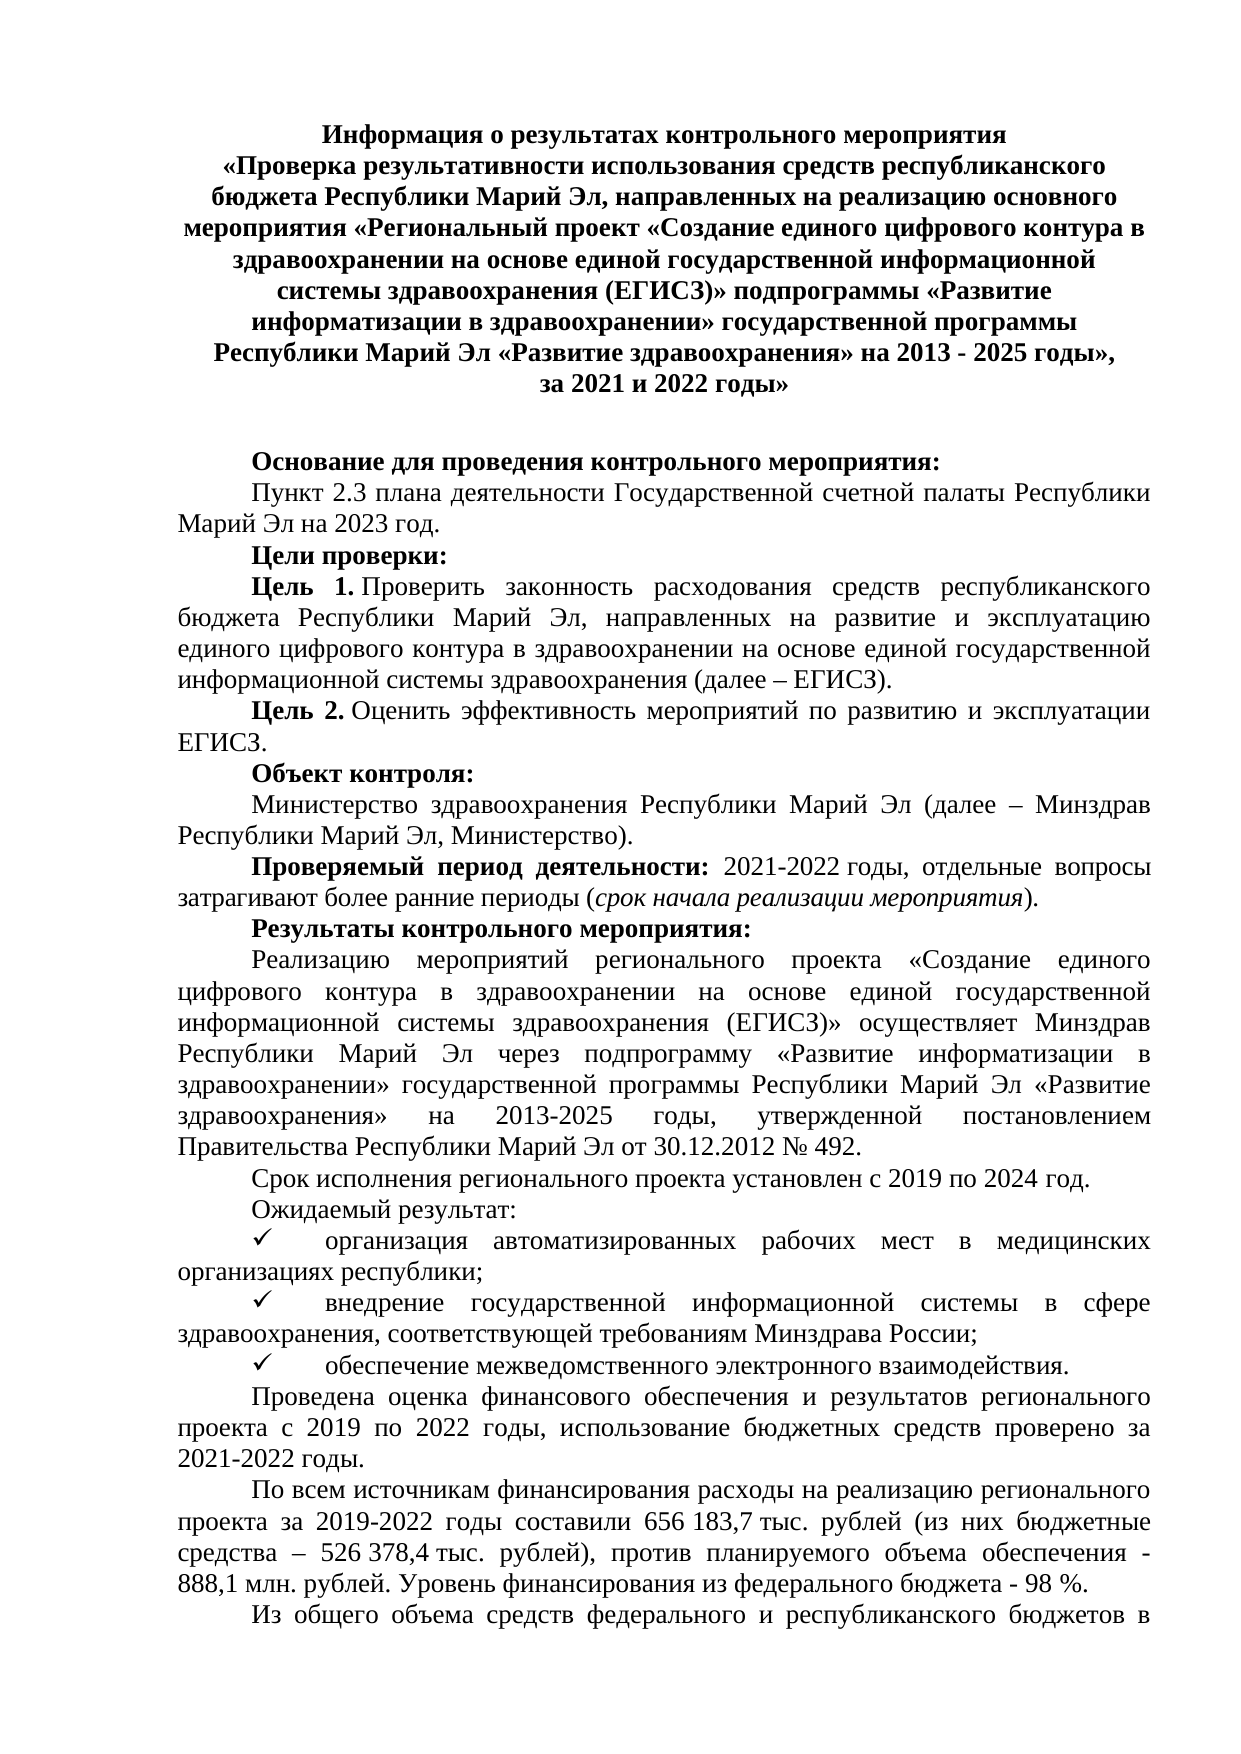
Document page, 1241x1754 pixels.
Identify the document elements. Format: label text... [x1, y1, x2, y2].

text Информация о результатах контрольного мероприятия [177, 118, 1152, 149]
subtitle за 2021 и 2022 годы» [177, 367, 1152, 398]
text Результаты контрольного мероприятия: [177, 912, 1152, 944]
text Цель 2. Оценить эффективность мероприятий по развитию и эксплуатации ЕГИСЗ. [177, 694, 1152, 757]
list обеспечение межведомственного электронного взаимодействия. [177, 1349, 1152, 1380]
text Срок исполнения регионального проекта установлен с 2019 по 2024 год. [177, 1162, 1152, 1193]
text Пункт 2.3 плана деятельности Государственной счетной палаты Республики Марий Эл на 2023 год. [177, 476, 1152, 539]
text Проведена оценка финансового обеспечения и результатов регионального проекта с 2019 по 2022 годы, использование бюджетных средств проверено за 2021-2022 годы. [177, 1380, 1152, 1473]
subtitle «Проверка результативности использования средств республиканского бюджета Республики Марий Эл, направленных на реализацию основного мероприятия «Региональный проект «Создание единого цифрового контура в здравоохранении на основе единой государственной информационной системы здравоохранения (ЕГИСЗ)» подпрограммы «Развитие информатизации в здравоохранении» государственной программы Республики Марий Эл «Развитие здравоохранения» на 2013 - 2025 годы», [177, 149, 1152, 367]
text Ожидаемый результат: [177, 1193, 1152, 1224]
text Цели проверки: [177, 539, 1152, 570]
text Проверяемый период деятельности: 2021-2022 годы, отдельные вопросы затрагивают более ранние периоды (срок начала реализации мероприятия). [177, 850, 1152, 912]
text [177, 1598, 1152, 1629]
text Цель 1. Проверить законность расходования средств республиканского бюджета Республики Марий Эл, направленных на развитие и эксплуатацию единого цифрового контура в здравоохранении на основе единой государственной информационной системы здравоохранения (далее – ЕГИСЗ). [177, 570, 1152, 694]
text По всем источникам финансирования расходы на реализацию регионального проекта за 2019-2022 годы составили 656 183,7 тыс. рублей (из них бюджетные средства – 526 378,4 тыс. рублей), против планируемого объема обеспечения - 888,1 млн. рублей. Уровень финансирования из федерального бюджета - 98 %. [177, 1473, 1152, 1598]
text Основание для проведения контрольного мероприятия: [177, 445, 1152, 476]
text Министерство здравоохранения Республики Марий Эл (далее – Минздрав Республики Марий Эл, Министерство). [177, 788, 1152, 850]
text Объект контроля: [177, 757, 1152, 788]
list внедрение государственной информационной системы в сфере здравоохранения, соответствующей требованиям Минздрава России; [177, 1286, 1152, 1349]
list организация автоматизированных рабочих мест в медицинских организациях республики; [177, 1224, 1152, 1286]
text Реализацию мероприятий регионального проекта «Создание единого цифрового контура в здравоохранении на основе единой государственной информационной системы здравоохранения (ЕГИСЗ)» осуществляет Минздрав Республики Марий Эл через подпрограмму «Развитие информатизации в здравоохранении» государственной программы Республики Марий Эл «Развитие здравоохранения» на 2013-2025 годы, утвержденной постановлением Правительства Республики Марий Эл от 30.12.2012 № 492. [177, 944, 1152, 1162]
